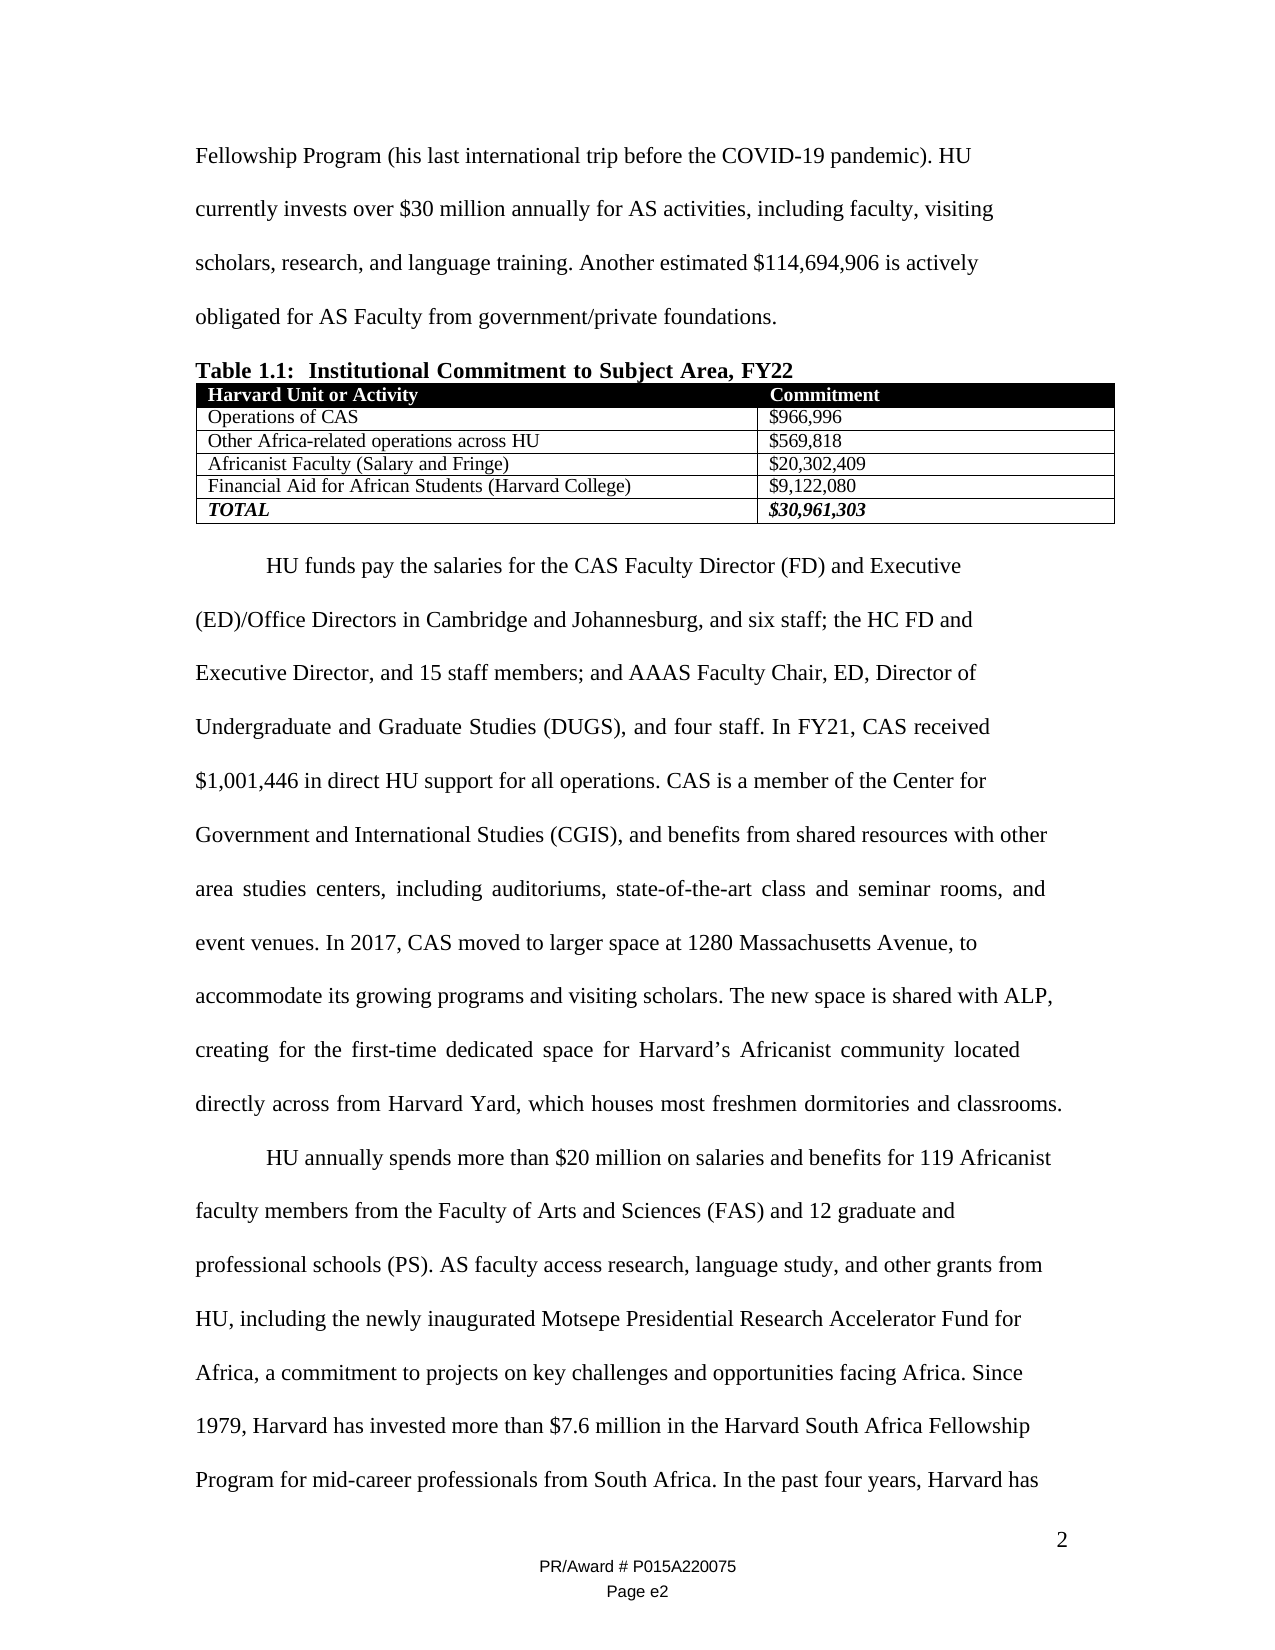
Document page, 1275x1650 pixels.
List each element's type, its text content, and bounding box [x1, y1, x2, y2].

table_cell $30,961,303 [758, 499, 1114, 523]
subtitle Table 1.1: Institutional Commitment to Subject Area, FY22 [195, 357, 1144, 383]
table_cell $569,818 [758, 431, 1114, 453]
text Fellowship Program (his last international trip before the COVID-19 pandemic). HU currently invests over $30 million annually for AS activities, including faculty, visiting scholars, research, and language training. Another estimated $114,694,906 is actively obligated for AS Faculty from government/private foundations. [195, 142, 1009, 329]
table_cell $9,122,080 [758, 476, 1114, 497]
text $1,001,446 in direct HU support for all operations. CAS is a member of the Center for Government and International Studies (CGIS), and benefits from shared resources with other area studies centers, including auditoriums, state-of-the-art class and seminar rooms, and event venues. In 2017, CAS moved to larger space at 1280 Massachusetts Avenue, to accommodate its growing programs and visiting scholars. The new space is shared with ALP, creating for the first-time dedicated space for Harvard’s Africanist community located directly across from Harvard Yard, which houses most freshmen dormitories and classrooms. [195, 767, 1067, 1116]
table_cell Other Africa-related operations across HU [197, 431, 757, 453]
table_header Commitment [758, 383, 1114, 408]
table_cell Operations of CAS [197, 408, 757, 430]
table_header Harvard Unit or Activity [197, 383, 758, 408]
table_cell $966,996 [758, 408, 1114, 430]
text HU funds pay the salaries for the CAS Faculty Director (FD) and Executive (ED)/Office Directors in Cambridge and Johannesburg, and six staff; the HC FD and Executive Director, and 15 staff members; and AAAS Faculty Chair, ED, Director of Undergraduate and Graduate Studies (DUGS), and four staff. In FY21, CAS received [195, 552, 1009, 739]
table_cell Africanist Faculty (Salary and Fringe) [197, 454, 757, 475]
table_cell Financial Aid for African Students (Harvard College) [197, 476, 757, 497]
table_cell $20,302,409 [758, 454, 1114, 475]
text HU annually spends more than $20 million on salaries and benefits for 119 Africanist faculty members from the Faculty of Arts and Sciences (FAS) and 12 graduate and professional schools (PS). AS faculty access research, language study, and other grants from HU, including the newly inaugurated Motsepe Presidential Research Accelerator Fund for Africa, a commitment to projects on key challenges and opportunities facing Africa. Since 1979, Harvard has invested more than $7.6 million in the Harvard South Africa Fellowship Program for mid-career professionals from South Africa. In the past four years, Harvard has [195, 1143, 1067, 1492]
table_cell TOTAL [197, 499, 757, 523]
